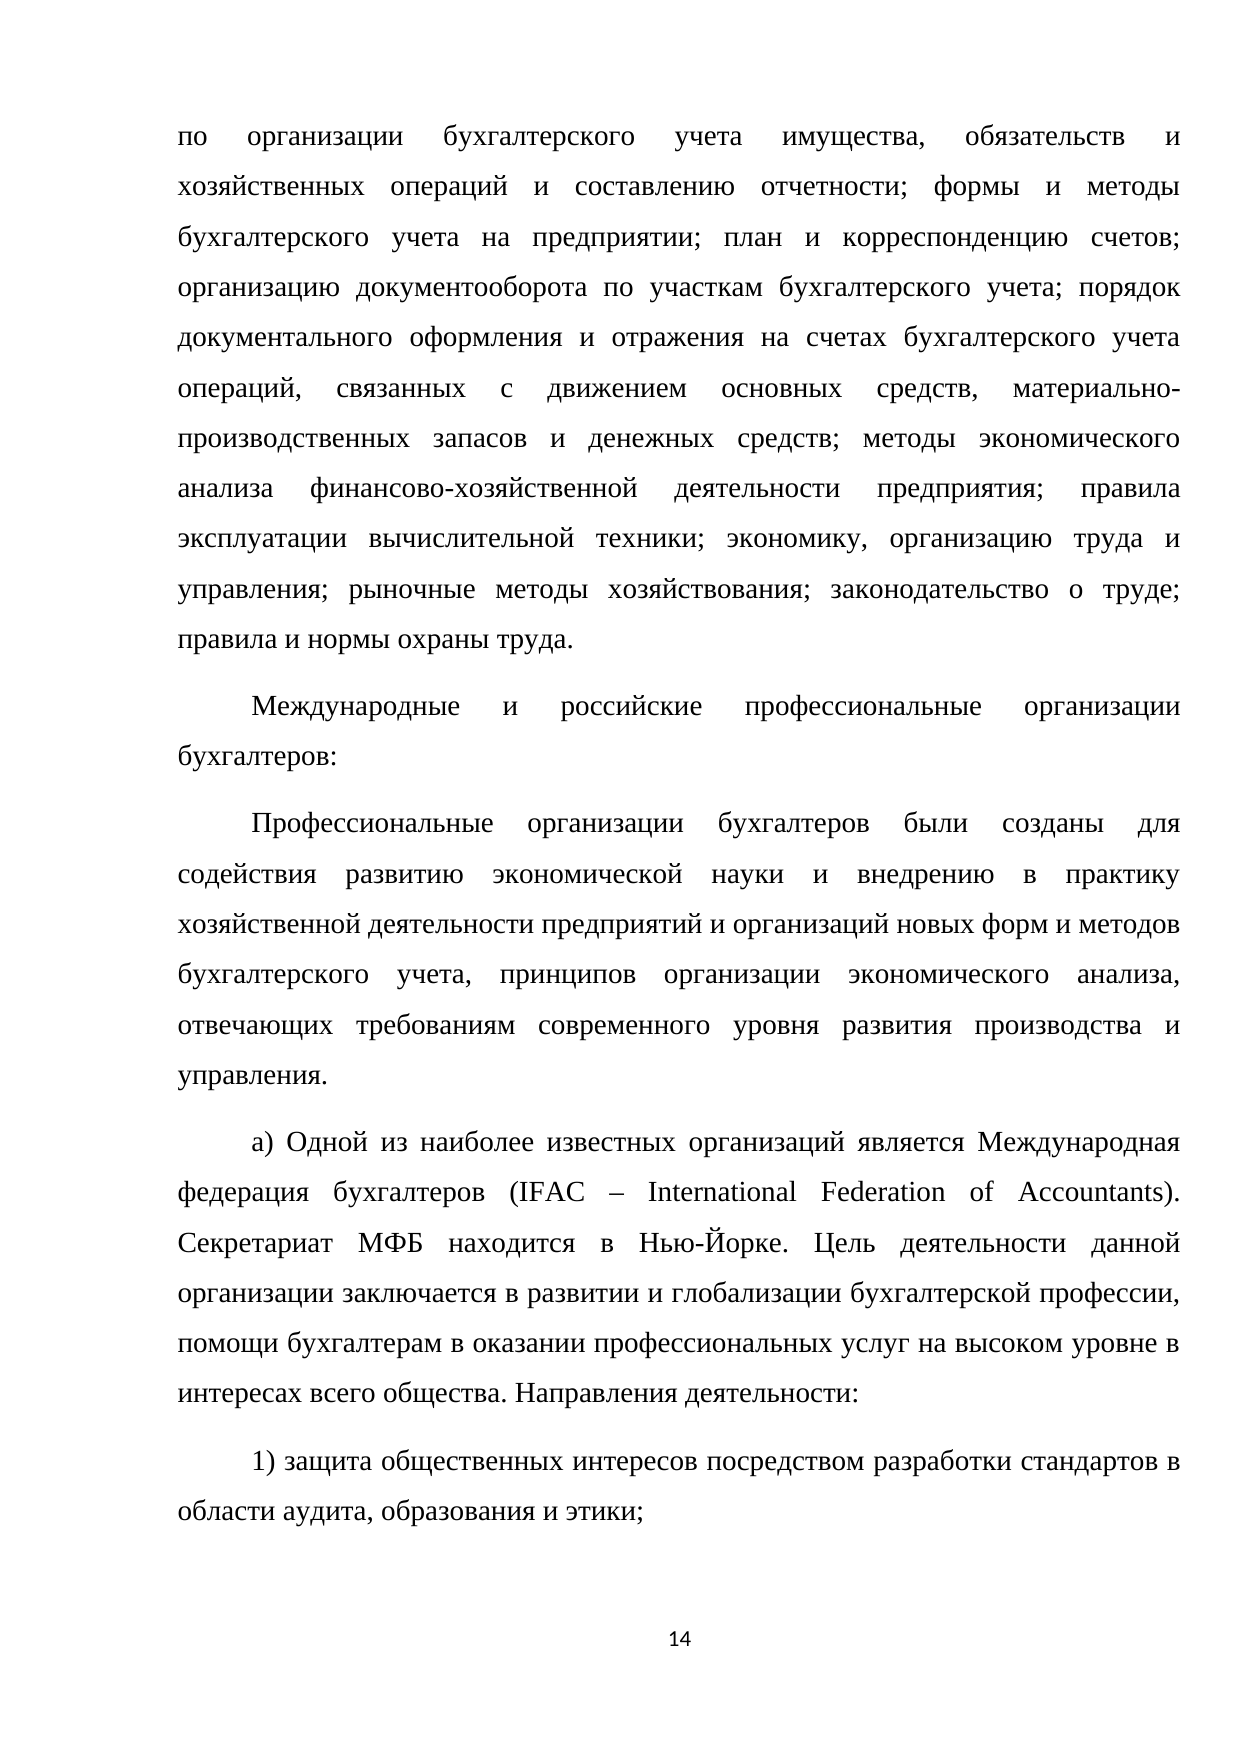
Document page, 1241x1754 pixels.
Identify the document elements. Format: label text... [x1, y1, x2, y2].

text Профессиональные организации бухгалтеров были созданы для содействия развитию экономической науки и внедрению в практику хозяйственной деятельности предприятий и организаций новых форм и методов бухгалтерского учета, принципов организации экономического анализа, отвечающих требованиям современного уровня развития производства и управления. [177, 806, 1181, 1091]
text 1) защита общественных интересов посредством разработки стандартов в области аудита, образования и этики; [177, 1443, 1181, 1526]
text Международные и российские профессиональные организации бухгалтеров: [177, 688, 1181, 772]
text а) Одной из наиболее известных организаций является Международная федерация бухгалтеров (IFAC – International Federation of Accountants). Секретариат МФБ находится в Нью-Йорке. Цель деятельности данной организации заключается в развитии и глобализации бухгалтерской профессии, помощи бухгалтерам в оказании профессиональных услуг на высоком уровне в интересах всего общества. Направления деятельности: [177, 1124, 1181, 1409]
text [177, 118, 1181, 655]
